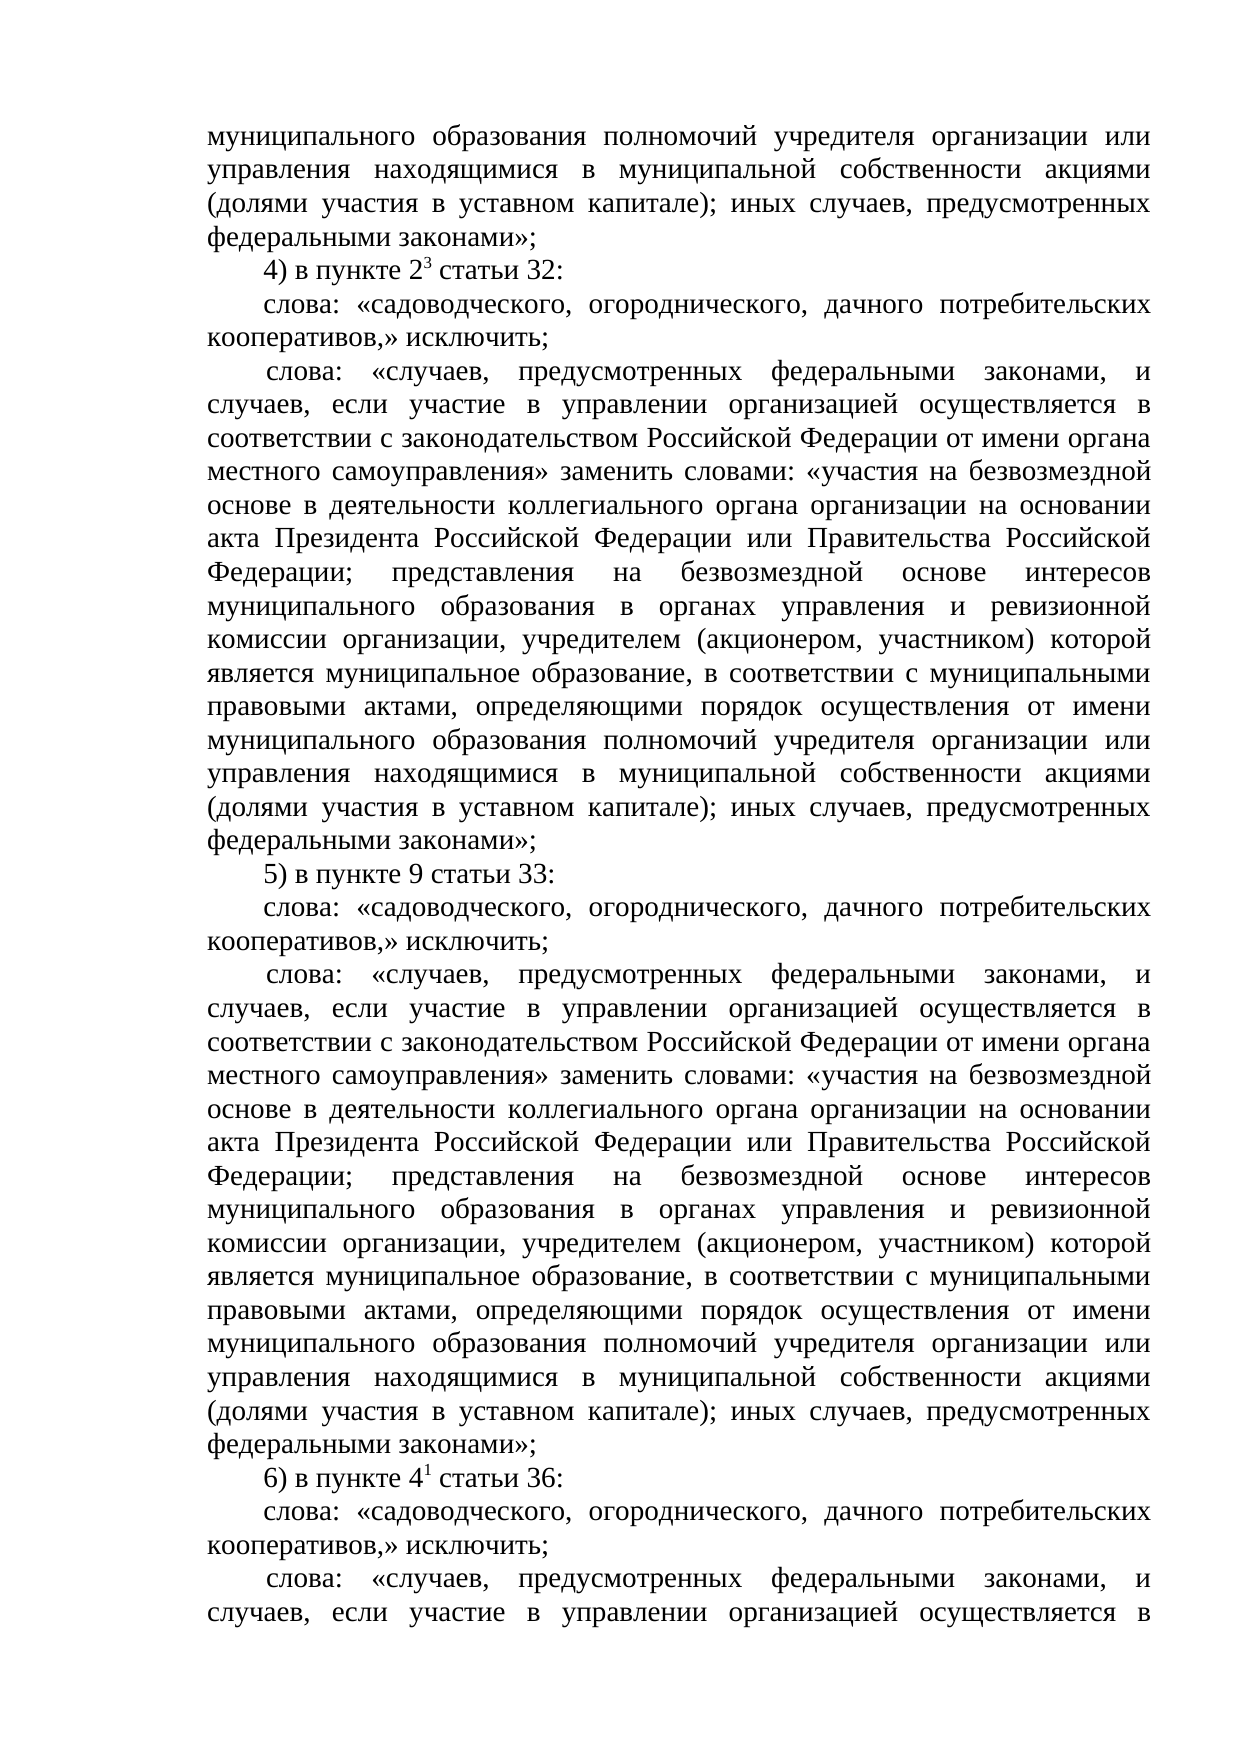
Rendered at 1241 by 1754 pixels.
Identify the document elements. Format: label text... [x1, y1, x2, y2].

text слова: «садоводческого, огороднического, дачного потребительских кооперативов,» исключить; [207, 286, 1152, 353]
text слова: «садоводческого, огороднического, дачного потребительских кооперативов,» исключить; [207, 889, 1152, 957]
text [207, 118, 1152, 252]
text слова: «садоводческого, огороднического, дачного потребительских кооперативов,» исключить; [207, 1493, 1152, 1560]
text 6) в пункте 41 статьи 36: [207, 1460, 1152, 1493]
text 5) в пункте 9 статьи 33: [207, 856, 1152, 889]
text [207, 1560, 1152, 1627]
text 4) в пункте 23 статьи 32: [207, 252, 1152, 286]
